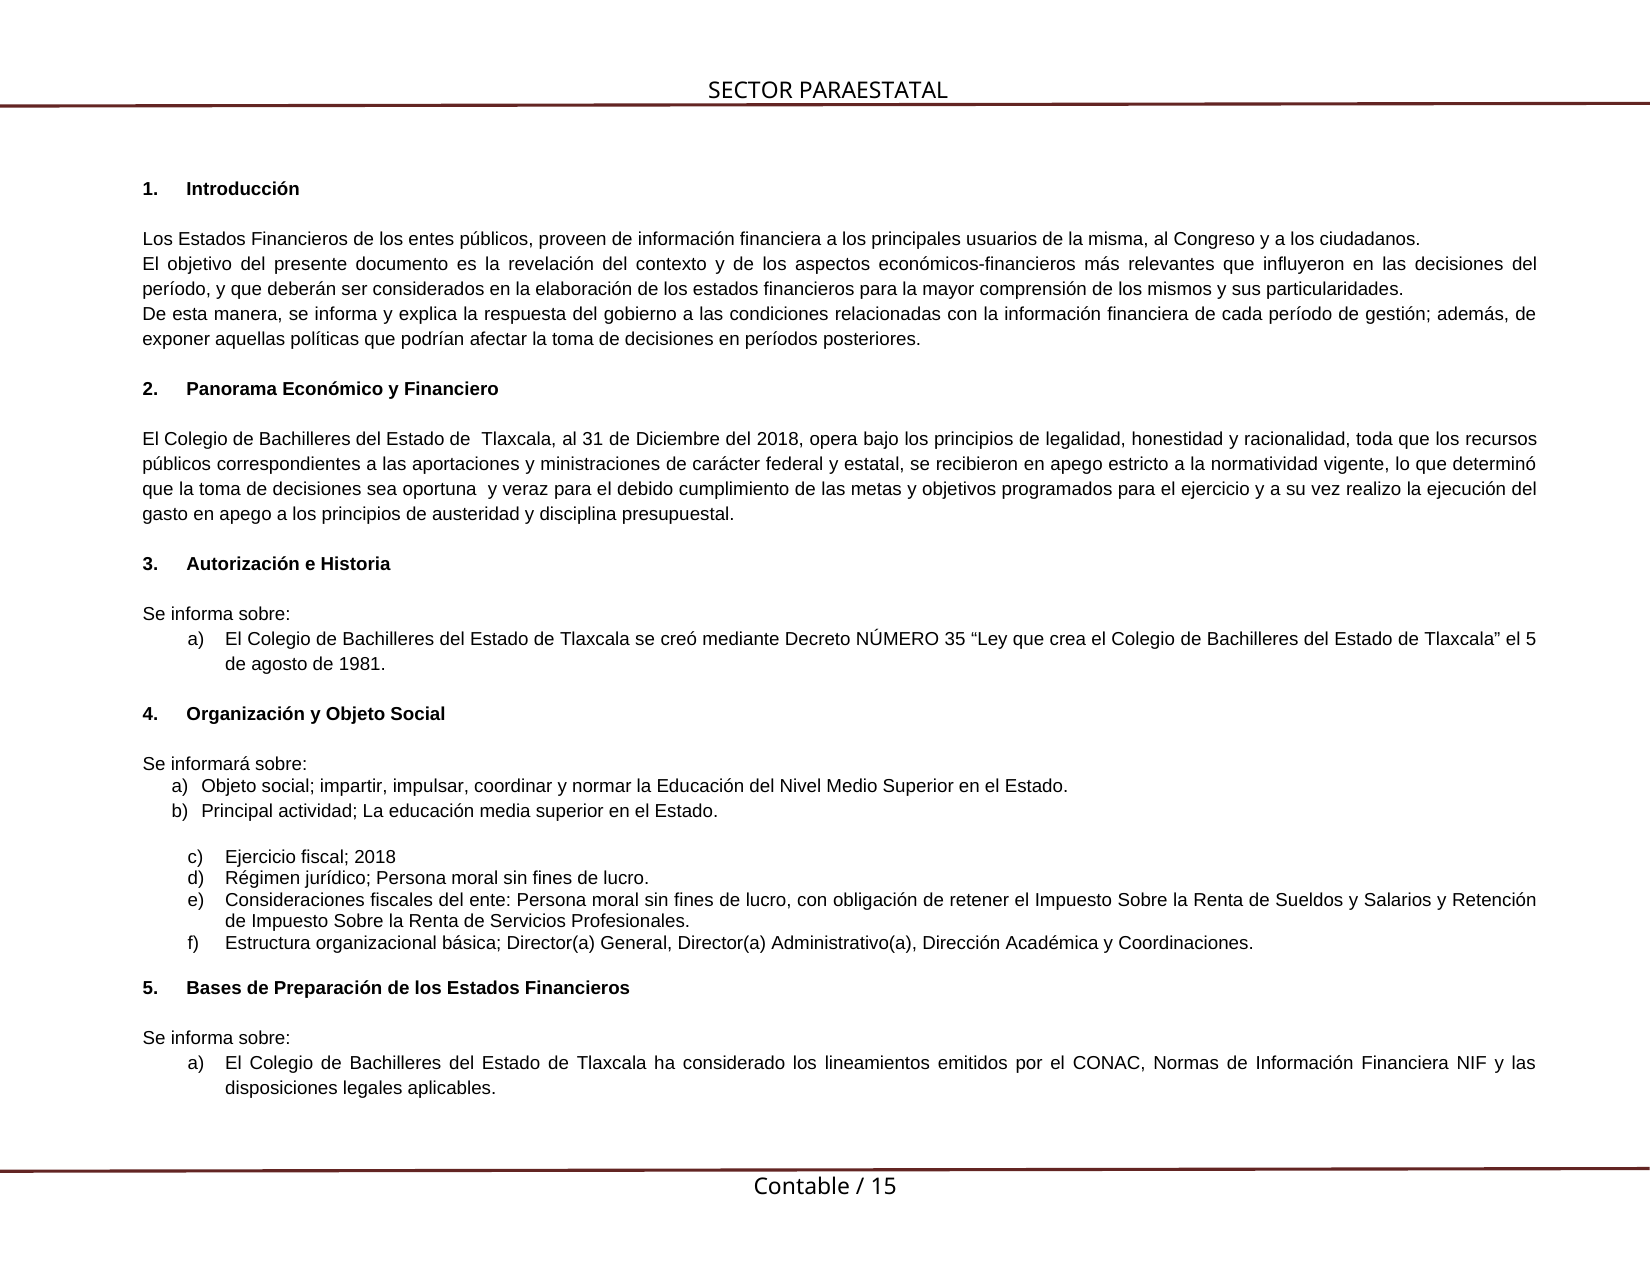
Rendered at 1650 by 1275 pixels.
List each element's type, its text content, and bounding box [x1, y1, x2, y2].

text Los Estados Financieros de los entes públicos, proveen de información financiera a los principales usuarios de la misma, al Congreso y a los ciudadanos. [112, 225, 1537, 250]
list El Colegio de Bachilleres del Estado de Tlaxcala se creó mediante Decreto NÚMERO 35 “Ley que crea el Colegio de Bachilleres del Estado de Tlaxcala” el 5 de agosto de 1981. [187, 625, 1537, 675]
list Bases de Preparación de los Estados Financieros [142, 975, 1537, 1000]
text Se informa sobre: [112, 1025, 1537, 1050]
text Se informará sobre: [112, 750, 1537, 775]
list b) Principal actividad; La educación media superior en el Estado. [171, 800, 1537, 821]
text El objetivo del presente documento es la revelación del contexto y de los aspectos económicos-financieros más relevantes que influyeron en las decisiones del período, y que deberán ser considerados en la elaboración de los estados financieros para la mayor comprensión de los mismos y sus particularidades. [142, 250, 1537, 300]
list Organización y Objeto Social [142, 700, 1537, 725]
list Autorización e Historia [142, 550, 1537, 575]
list Introducción [142, 175, 1537, 200]
text El Colegio de Bachilleres del Estado de Tlaxcala, al 31 de Diciembre del 2018, opera bajo los principios de legalidad, honestidad y racionalidad, toda que los recursos públicos correspondientes a las aportaciones y ministraciones de carácter federal y estatal, se recibieron en apego estricto a la normatividad vigente, lo que determinó que la toma de decisiones sea oportuna y veraz para el debido cumplimiento de las metas y objetivos programados para el ejercicio y a su vez realizo la ejecución del gasto en apego a los principios de austeridad y disciplina presupuestal. [142, 425, 1537, 525]
text De esta manera, se informa y explica la respuesta del gobierno a las condiciones relacionadas con la información financiera de cada período de gestión; además, de exponer aquellas políticas que podrían afectar la toma de decisiones en períodos posteriores. [142, 300, 1537, 350]
text e) Consideraciones fiscales del ente: Persona moral sin fines de lucro, con obligación de retener el Impuesto Sobre la Renta de Sueldos y Salarios y Retención de Impuesto Sobre la Renta de Servicios Profesionales. [187, 888, 1537, 932]
list Panorama Económico y Financiero [142, 375, 1537, 400]
text Se informa sobre: [112, 600, 1537, 625]
text c) Ejercicio fiscal; 2018 [187, 845, 1537, 867]
text f) Estructura organizacional básica; Director(a) General, Director(a) Administrativo(a), Dirección Académica y Coordinaciones. [187, 932, 1537, 953]
list a) Objeto social; impartir, impulsar, coordinar y normar la Educación del Nivel Medio Superior en el Estado. [171, 775, 1537, 797]
text d) Régimen jurídico; Persona moral sin fines de lucro. [187, 867, 1537, 888]
text a) El Colegio de Bachilleres del Estado de Tlaxcala ha considerado los lineamientos emitidos por el CONAC, Normas de Información Financiera NIF y las disposiciones legales aplicables. [187, 1050, 1537, 1100]
